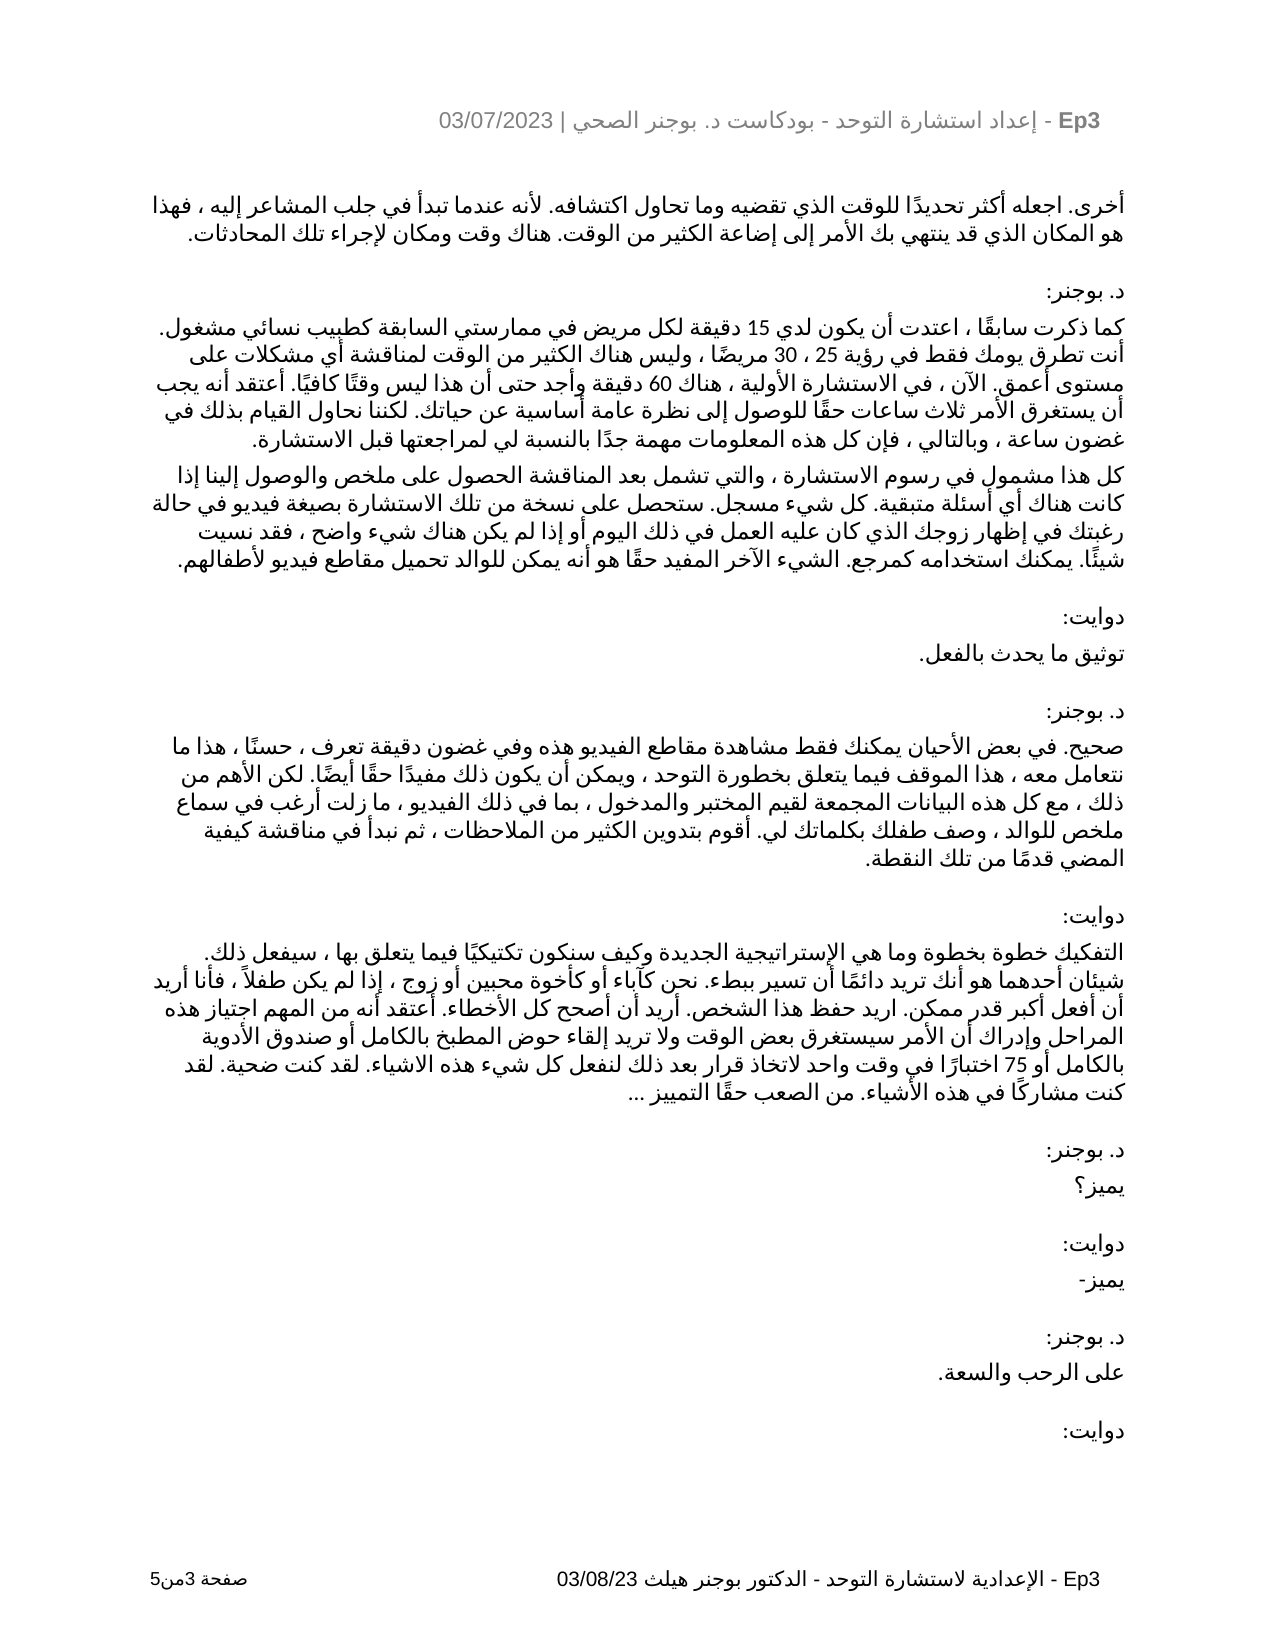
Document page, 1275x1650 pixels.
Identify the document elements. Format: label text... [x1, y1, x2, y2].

text يميز- [150, 1265, 1125, 1293]
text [150, 191, 1125, 247]
text صحيح. في بعض الأحيان يمكنك فقط مشاهدة مقاطع الفيديو هذه وفي غضون دقيقة تعرف ، حسنًا ، هذا ما نتعامل معه ، هذا الموقف فيما يتعلق بخطورة التوحد ، ويمكن أن يكون ذلك مفيدًا حقًا أيضًا. لكن الأهم من ذلك ، مع كل هذه البيانات المجمعة لقيم المختبر والمدخول ، بما في ذلك الفيديو ، ما زلت أرغب في سماع ملخص للوالد ، وصف طفلك بكلماتك لي. أقوم بتدوين الكثير من الملاحظات ، ثم نبدأ في مناقشة كيفية المضي قدمًا من تلك النقطة. [150, 732, 1125, 872]
text دوايت: [150, 1416, 1125, 1444]
text توثيق ما يحدث بالفعل. [150, 639, 1125, 667]
text كما ذكرت سابقًا ، اعتدت أن يكون لدي 15 دقيقة لكل مريض في ممارستي السابقة كطبيب نسائي مشغول. أنت تطرق يومك فقط في رؤية 25 ، 30 مريضًا ، وليس هناك الكثير من الوقت لمناقشة أي مشكلات على مستوى أعمق. الآن ، في الاستشارة الأولية ، هناك 60 دقيقة وأجد حتى أن هذا ليس وقتًا كافيًا. أعتقد أنه يجب أن يستغرق الأمر ثلاث ساعات حقًا للوصول إلى نظرة عامة أساسية عن حياتك. لكننا نحاول القيام بذلك في غضون ساعة ، وبالتالي ، فإن كل هذه المعلومات مهمة جدًا بالنسبة لي لمراجعتها قبل الاستشارة. [150, 313, 1125, 453]
text د. بوجنر: [150, 1322, 1125, 1350]
text التفكيك خطوة بخطوة وما هي الإستراتيجية الجديدة وكيف سنكون تكتيكيًا فيما يتعلق بها ، سيفعل ذلك. شيئان أحدهما هو أنك تريد دائمًا أن تسير ببطء. نحن كآباء أو كأخوة محبين أو زوج ، إذا لم يكن طفلاً ، فأنا أريد أن أفعل أكبر قدر ممكن. اريد حفظ هذا الشخص. أريد أن أصحح كل الأخطاء. أعتقد أنه من المهم اجتياز هذه المراحل وإدراك أن الأمر سيستغرق بعض الوقت ولا تريد إلقاء حوض المطبخ بالكامل أو صندوق الأدوية بالكامل أو 75 اختبارًا في وقت واحد لاتخاذ قرار بعد ذلك لنفعل كل شيء هذه الاشياء. لقد كنت ضحية. لقد كنت مشاركًا في هذه الأشياء. من الصعب حقًا التمييز ... [150, 938, 1125, 1106]
text د. بوجنر: [150, 696, 1125, 724]
text كل هذا مشمول في رسوم الاستشارة ، والتي تشمل بعد المناقشة الحصول على ملخص والوصول إلينا إذا كانت هناك أي أسئلة متبقية. كل شيء مسجل. ستحصل على نسخة من تلك الاستشارة بصيغة فيديو في حالة رغبتك في إظهار زوجك الذي كان عليه العمل في ذلك اليوم أو إذا لم يكن هناك شيء واضح ، فقد نسيت شيئًا. يمكنك استخدامه كمرجع. الشيء الآخر المفيد حقًا هو أنه يمكن للوالد تحميل مقاطع فيديو لأطفالهم. [150, 461, 1125, 573]
text د. بوجنر: [150, 1135, 1125, 1163]
text على الرحب والسعة. [150, 1358, 1125, 1387]
text يميز؟ [150, 1171, 1125, 1199]
text دوايت: [150, 901, 1125, 929]
text د. بوجنر: [150, 276, 1125, 304]
text دوايت: [150, 1229, 1125, 1257]
text دوايت: [150, 602, 1125, 630]
